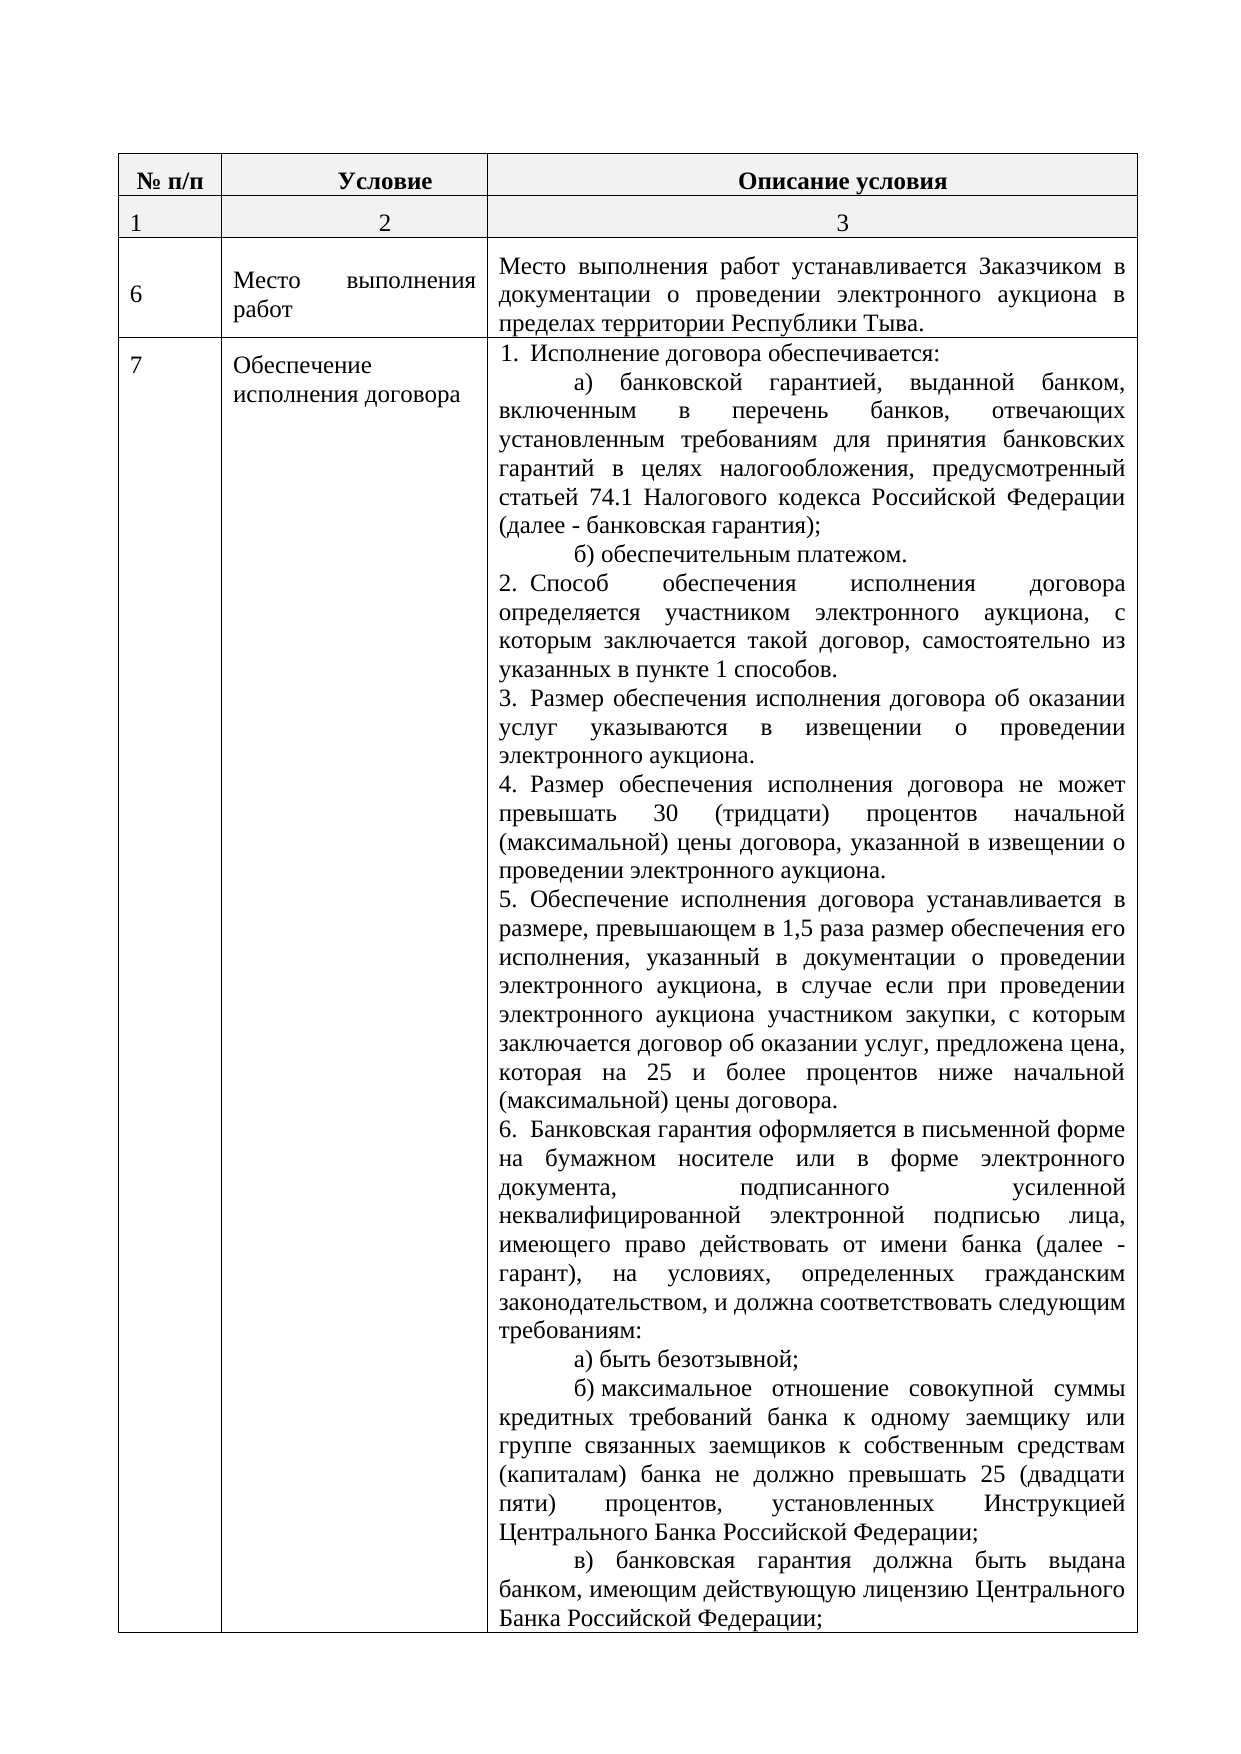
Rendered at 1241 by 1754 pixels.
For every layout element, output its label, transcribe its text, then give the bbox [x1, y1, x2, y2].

table_cell Место выполнения работ устанавливается Заказчиком в документации о проведении электронного аукциона в пределах территории Республики Тыва. [488, 238, 1137, 337]
table_cell 7 [119, 338, 221, 1632]
table_header Условие [222, 154, 487, 195]
table_cell Место выполнения работ [222, 238, 487, 337]
table_header № п/п [119, 154, 221, 195]
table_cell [488, 338, 1137, 1632]
table_cell 3 [488, 196, 1137, 237]
table_cell Обеспечение исполнения договора [222, 338, 487, 1632]
table_cell 2 [222, 196, 487, 237]
table_header Описание условия [488, 154, 1137, 195]
table_cell 6 [119, 238, 221, 337]
table_cell 1 [119, 196, 221, 237]
